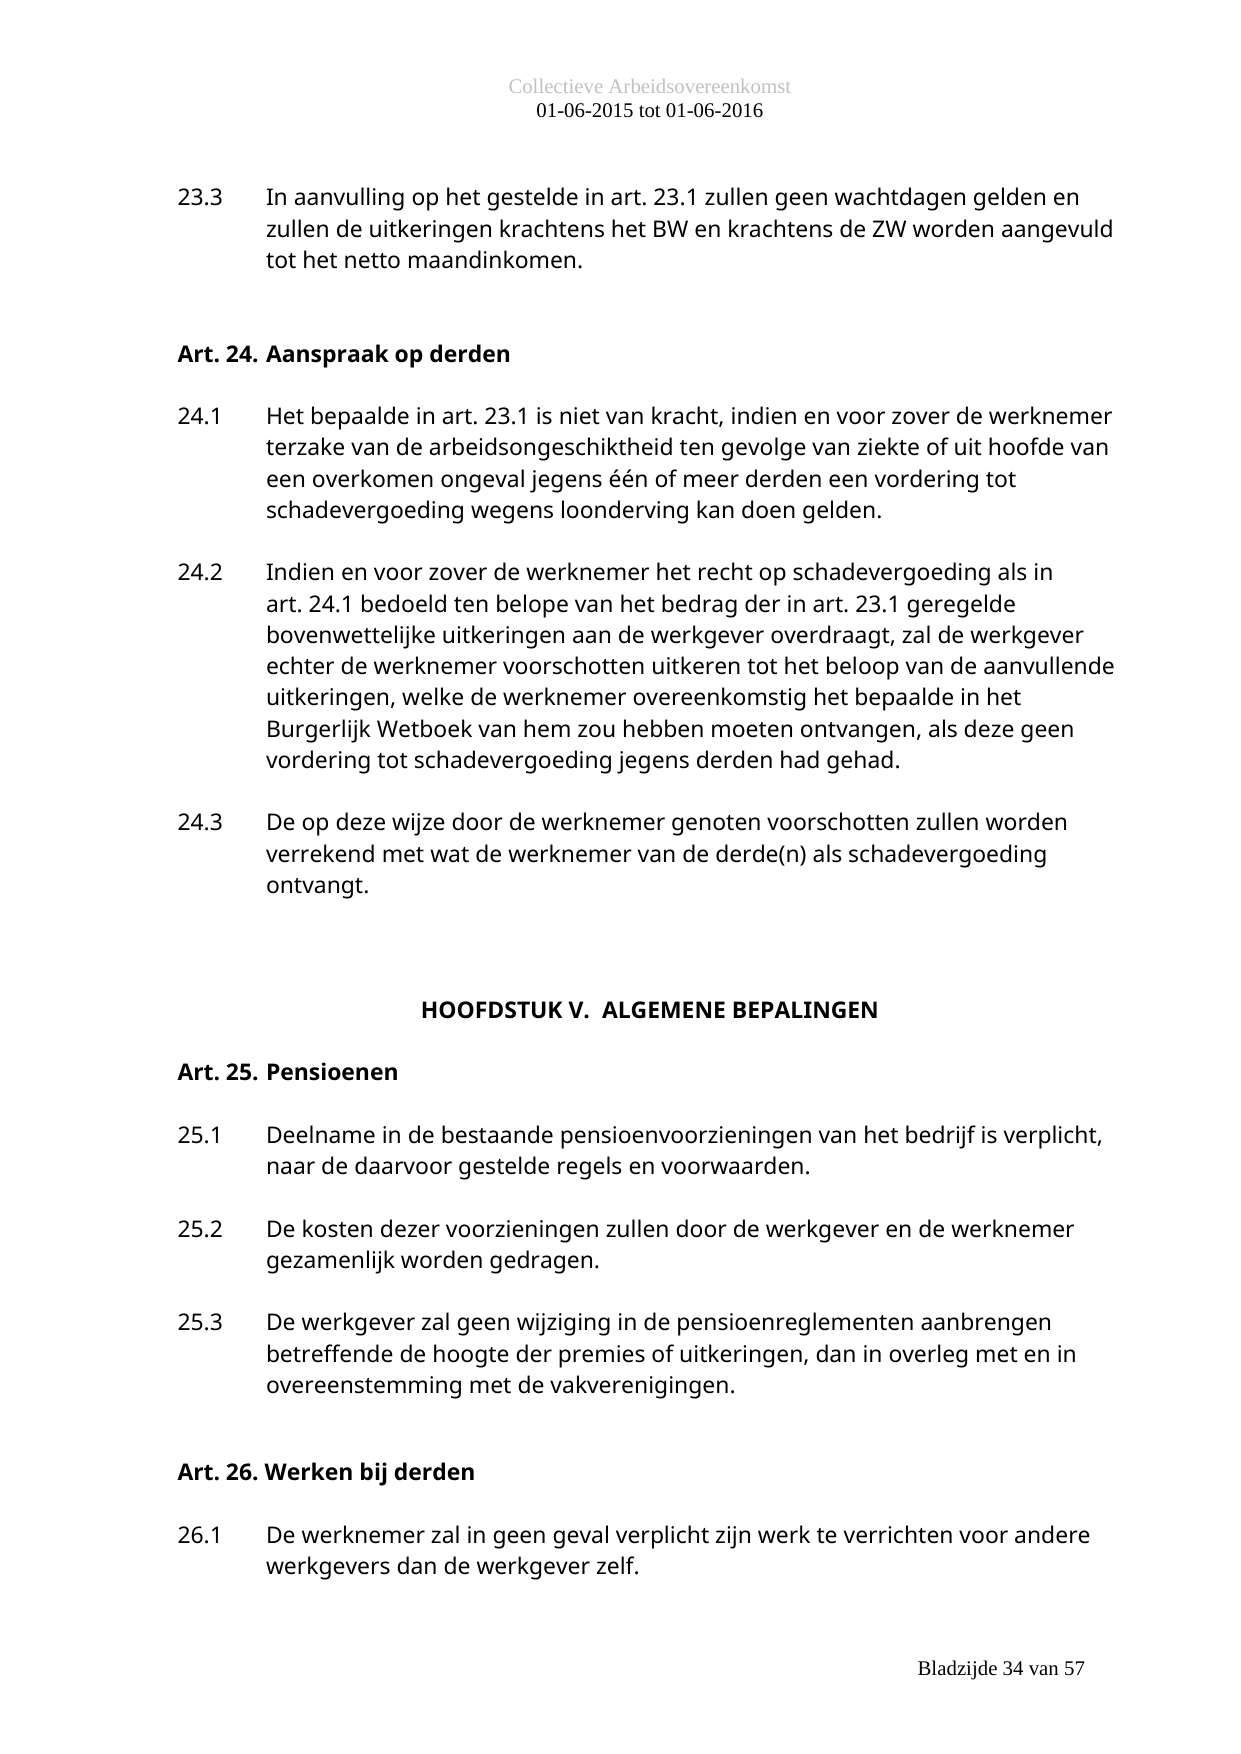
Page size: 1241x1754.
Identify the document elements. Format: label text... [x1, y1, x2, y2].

list Art. 24. Aanspraak op derden [177, 337, 1122, 369]
list 25.1 Deelname in de bestaande pensioenvoorzieningen van het bedrijf is verplicht, naar de daarvoor gestelde regels en voorwaarden. [177, 1119, 1122, 1181]
list 23.3 In aanvulling op het gestelde in art. 23.1 zullen geen wachtdagen gelden en zullen de uitkeringen krachtens het BW en krachtens de ZW worden aangevuld tot het netto maandinkomen. [177, 181, 1122, 275]
list 26.1 De werknemer zal in geen geval verplicht zijn werk te verrichten voor andere werkgevers dan de werkgever zelf. [177, 1519, 1122, 1581]
subtitle HOOFDSTUK V. ALGEMENE BEPALINGEN [177, 994, 1122, 1025]
list Art. 25. Pensioenen [177, 1056, 1122, 1087]
list 24.3 De op deze wijze door de werknemer genoten voorschotten zullen worden verrekend met wat de werknemer van de derde(n) als schadevergoeding ontvangt. [177, 806, 1122, 900]
list 24.2 Indien en voor zover de werknemer het recht op schadevergoeding als in art. 24.1 bedoeld ten belope van het bedrag der in art. 23.1 geregelde bovenwettelijke uitkeringen aan de werkgever overdraagt, zal de werkgever echter de werknemer voorschotten uitkeren tot het beloop van de aanvullende uitkeringen, welke de werknemer overeenkomstig het bepaalde in het Burgerlijk Wetboek van hem zou hebben moeten ontvangen, als deze geen vordering tot schadevergoeding jegens derden had gehad. [177, 556, 1122, 775]
list 25.3 De werkgever zal geen wijziging in de pensioenreglementen aanbrengen betreffende de hoogte der premies of uitkeringen, dan in overleg met en in overeenstemming met de vakverenigingen. [177, 1306, 1122, 1425]
list 24.1 Het bepaalde in art. 23.1 is niet van kracht, indien en voor zover de werknemer terzake van de arbeidsongeschiktheid ten gevolge van ziekte of uit hoofde van een overkomen ongeval jegens één of meer derden een vordering tot schadevergoeding wegens loonderving kan doen gelden. [177, 400, 1122, 525]
list Art. 26. Werken bij derden [177, 1456, 1122, 1487]
list 25.2 De kosten dezer voorzieningen zullen door de werkgever en de werknemer gezamenlijk worden gedragen. [177, 1212, 1122, 1275]
